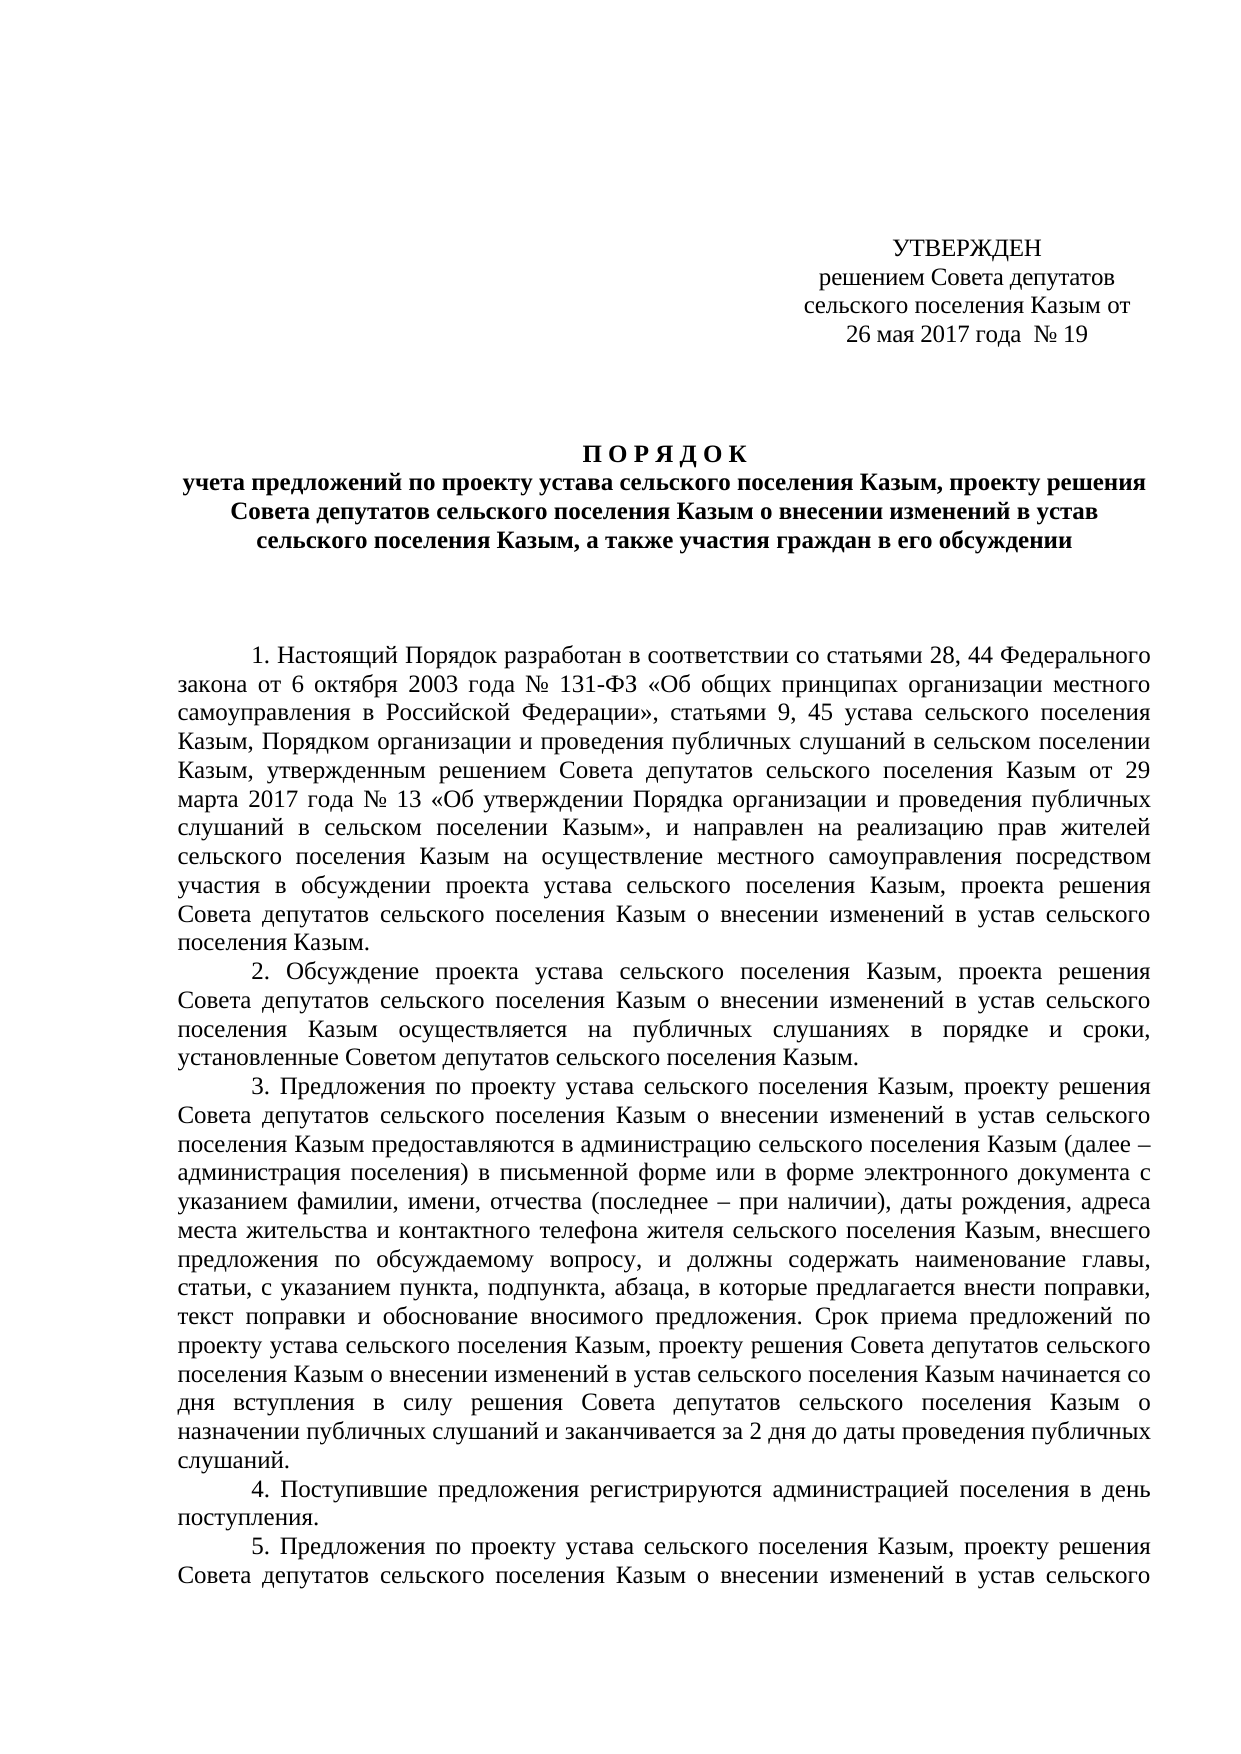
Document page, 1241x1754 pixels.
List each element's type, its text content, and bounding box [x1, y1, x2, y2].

text учета предложений по проекту устава сельского поселения Казым, проекту решения Совета депутатов сельского поселения Казым о внесении изменений в устав сельского поселения Казым, а также участия граждан в его обсуждении [177, 467, 1152, 554]
title П О Р Я Д О К [177, 439, 1152, 467]
text 3. Предложения по проекту устава сельского поселения Казым, проекту решения Совета депутатов сельского поселения Казым о внесении изменений в устав сельского поселения Казым предоставляются в администрацию сельского поселения Казым (далее – администрация поселения) в письменной форме или в форме электронного документа с указанием фамилии, имени, отчества (последнее – при наличии), даты рождения, адреса места жительства и контактного телефона жителя сельского поселения Казым, внесшего предложения по обсуждаемому вопросу, и должны содержать наименование главы, статьи, с указанием пункта, подпункта, абзаца, в которые предлагается внести поправки, текст поправки и обоснование вносимого предложения. Срок приема предложений по проекту устава сельского поселения Казым, проекту решения Совета депутатов сельского поселения Казым о внесении изменений в устав сельского поселения Казым начинается со дня вступления в силу решения Совета депутатов сельского поселения Казым о назначении публичных слушаний и заканчивается за 2 дня до даты проведения публичных слушаний. [177, 1071, 1152, 1474]
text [177, 1531, 1152, 1589]
text 1. Настоящий Порядок разработан в соответствии со статьями 28, 44 Федерального закона от 6 октября 2003 года № 131-ФЗ «Об общих принципах организации местного самоуправления в Российской Федерации», статьями 9, 45 устава сельского поселения Казым, Порядком организации и проведения публичных слушаний в сельском поселении Казым, утвержденным решением Совета депутатов сельского поселения Казым от 29 марта 2017 года № 13 «Об утверждении Порядка организации и проведения публичных слушаний в сельском поселении Казым», и направлен на реализацию прав жителей сельского поселения Казым на осуществление местного самоуправления посредством участия в обсуждении проекта устава сельского поселения Казым, проекта решения Совета депутатов сельского поселения Казым о внесении изменений в устав сельского поселения Казым. [177, 640, 1152, 956]
text 2. Обсуждение проекта устава сельского поселения Казым, проекта решения Совета депутатов сельского поселения Казым о внесении изменений в устав сельского поселения Казым осуществляется на публичных слушаниях в порядке и сроки, установленные Советом депутатов сельского поселения Казым. [177, 956, 1152, 1071]
text 4. Поступившие предложения регистрируются администрацией поселения в день поступления. [177, 1474, 1152, 1531]
text решением Совета депутатов [797, 262, 1136, 291]
text сельского поселения Казым от 26 мая 2017 года № 19 [797, 291, 1136, 348]
text УТВЕРЖДЕН [797, 233, 1136, 262]
